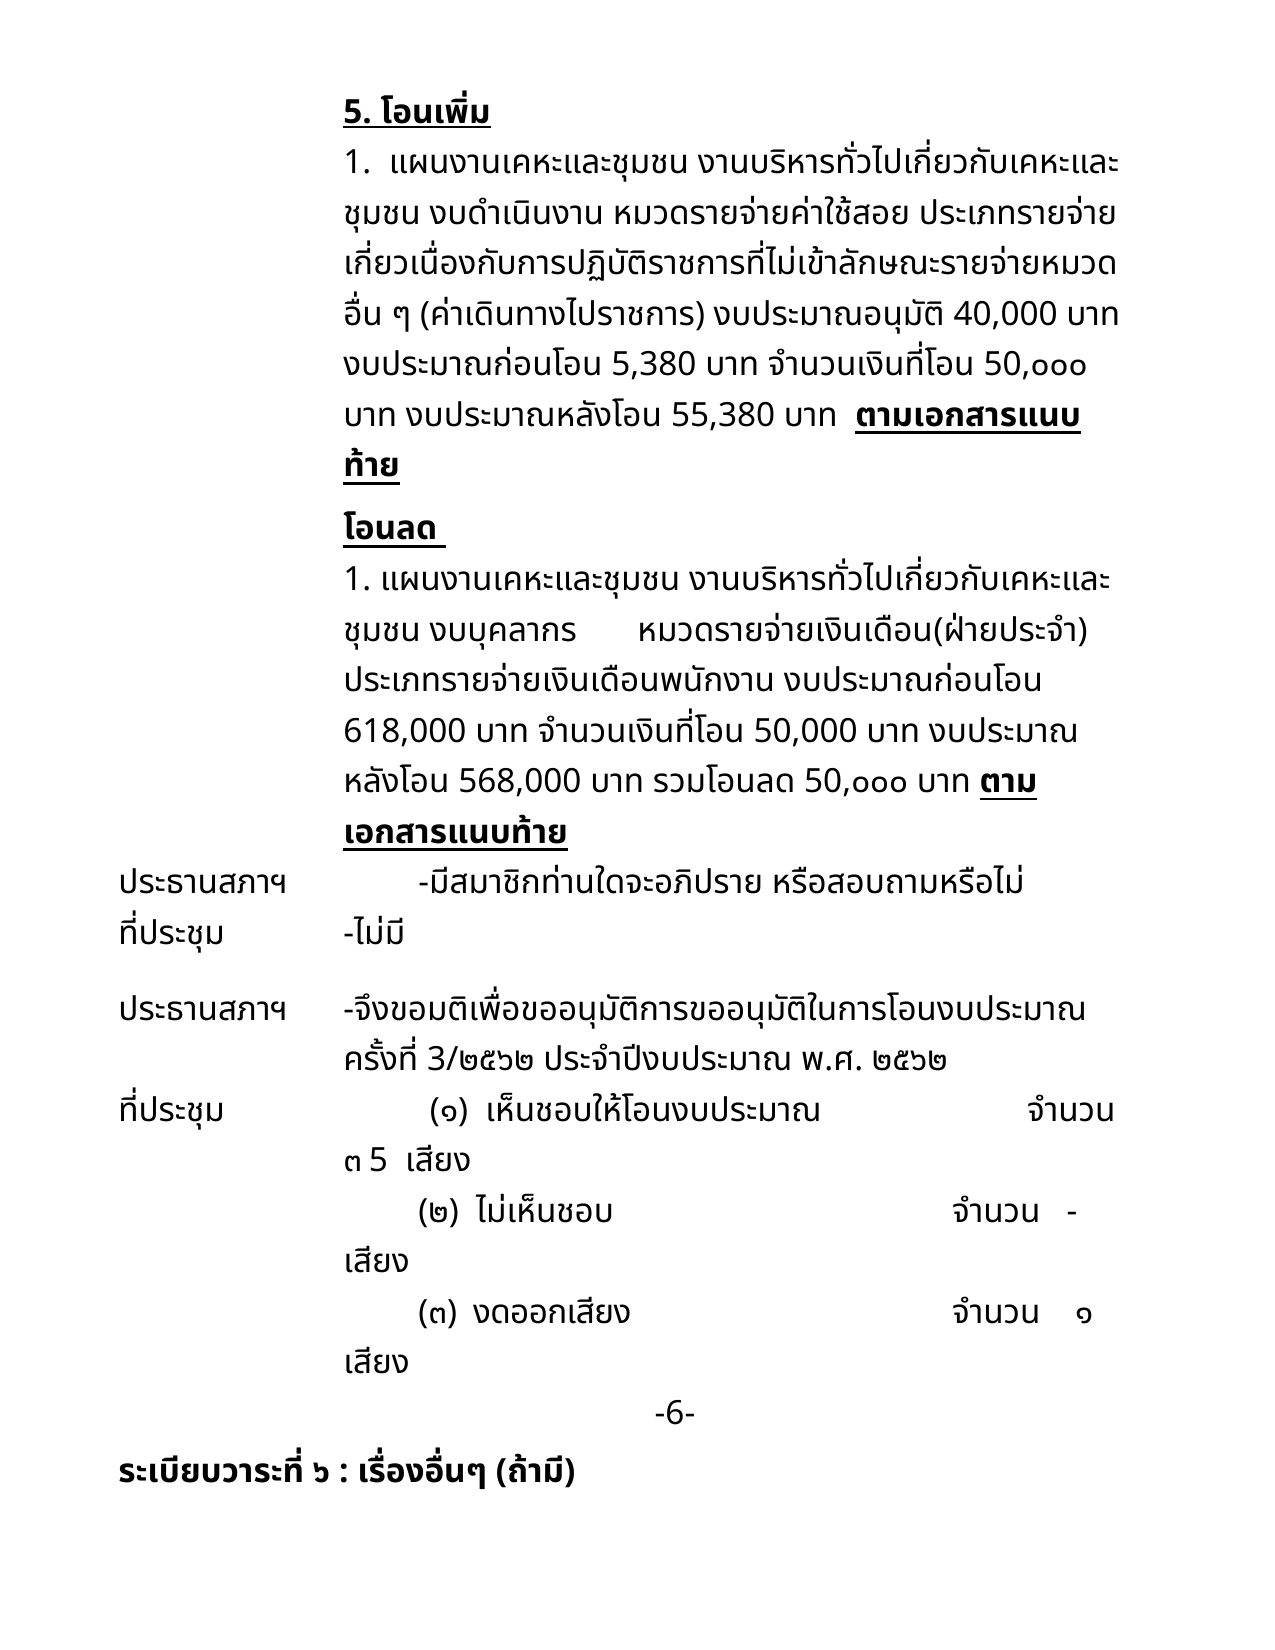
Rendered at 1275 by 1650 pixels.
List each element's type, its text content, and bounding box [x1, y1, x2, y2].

text ระเบียบวาระที่ ๖ : เรื่องอื่นๆ (ถ้ามี) [118, 1447, 1125, 1497]
text ประธานสภาฯ -จึงขอมติเพื่อขออนุมัติการขออนุมัติในการโอนงบประมาณ ครั้งที่ 3/๒๕๖๒ ประจำปีงบประมาณ พ.ศ. ๒๕๖๒ [118, 984, 1125, 1086]
text 1. แผนงานเคหะและชุมชน งานบริหารทั่วไปเกี่ยวกับเคหะและชุมชน งบดำเนินงาน หมวดรายจ่ายค่าใช้สอย ประเภทรายจ่ายเกี่ยวเนื่องกับการปฏิบัติราชการที่ไม่เข้าลักษณะรายจ่ายหมวดอื่น ๆ (ค่าเดินทางไปราชการ) งบประมาณอนุมัติ 40,000 บาท งบประมาณก่อนโอน 5,380 บาท จำนวนเงินที่โอน 50,๐๐๐ บาท งบประมาณหลังโอน 55,380 บาท ตามเอกสารแนบท้าย [343, 138, 1125, 492]
text -6- [343, 1389, 1125, 1434]
text 1. แผนงานเคหะและชุมชน งานบริหารทั่วไปเกี่ยวกับเคหะและชุมชน งบบุคลากร หมวดรายจ่ายเงินเดือน(ฝ่ายประจำ) ประเภทรายจ่ายเงินเดือนพนักงาน งบประมาณก่อนโอน 618,000 บาท จำนวนเงินที่โอน 50,000 บาท งบประมาณหลังโอน 568,000 บาท รวมโอนลด 50,๐๐๐ บาท ตามเอกสารแนบท้าย [343, 555, 1125, 858]
text (๒) ไม่เห็นชอบ จำนวน - เสียง [118, 1187, 1125, 1288]
text (๓) งดออกเสียง จำนวน ๑ เสียง [118, 1288, 1125, 1389]
text ที่ประชุม (๑) เห็นชอบให้โอนงบประมาณ จำนวน ๓5 เสียง [118, 1086, 1125, 1187]
text ประธานสภาฯ -มีสมาชิกท่านใดจะอภิปราย หรือสอบถามหรือไม่ [118, 858, 1125, 909]
text ที่ประชุม -ไม่มี [118, 909, 1125, 959]
text โอนลด [343, 504, 1125, 555]
text 5. โอนเพิ่ม [343, 87, 1125, 138]
